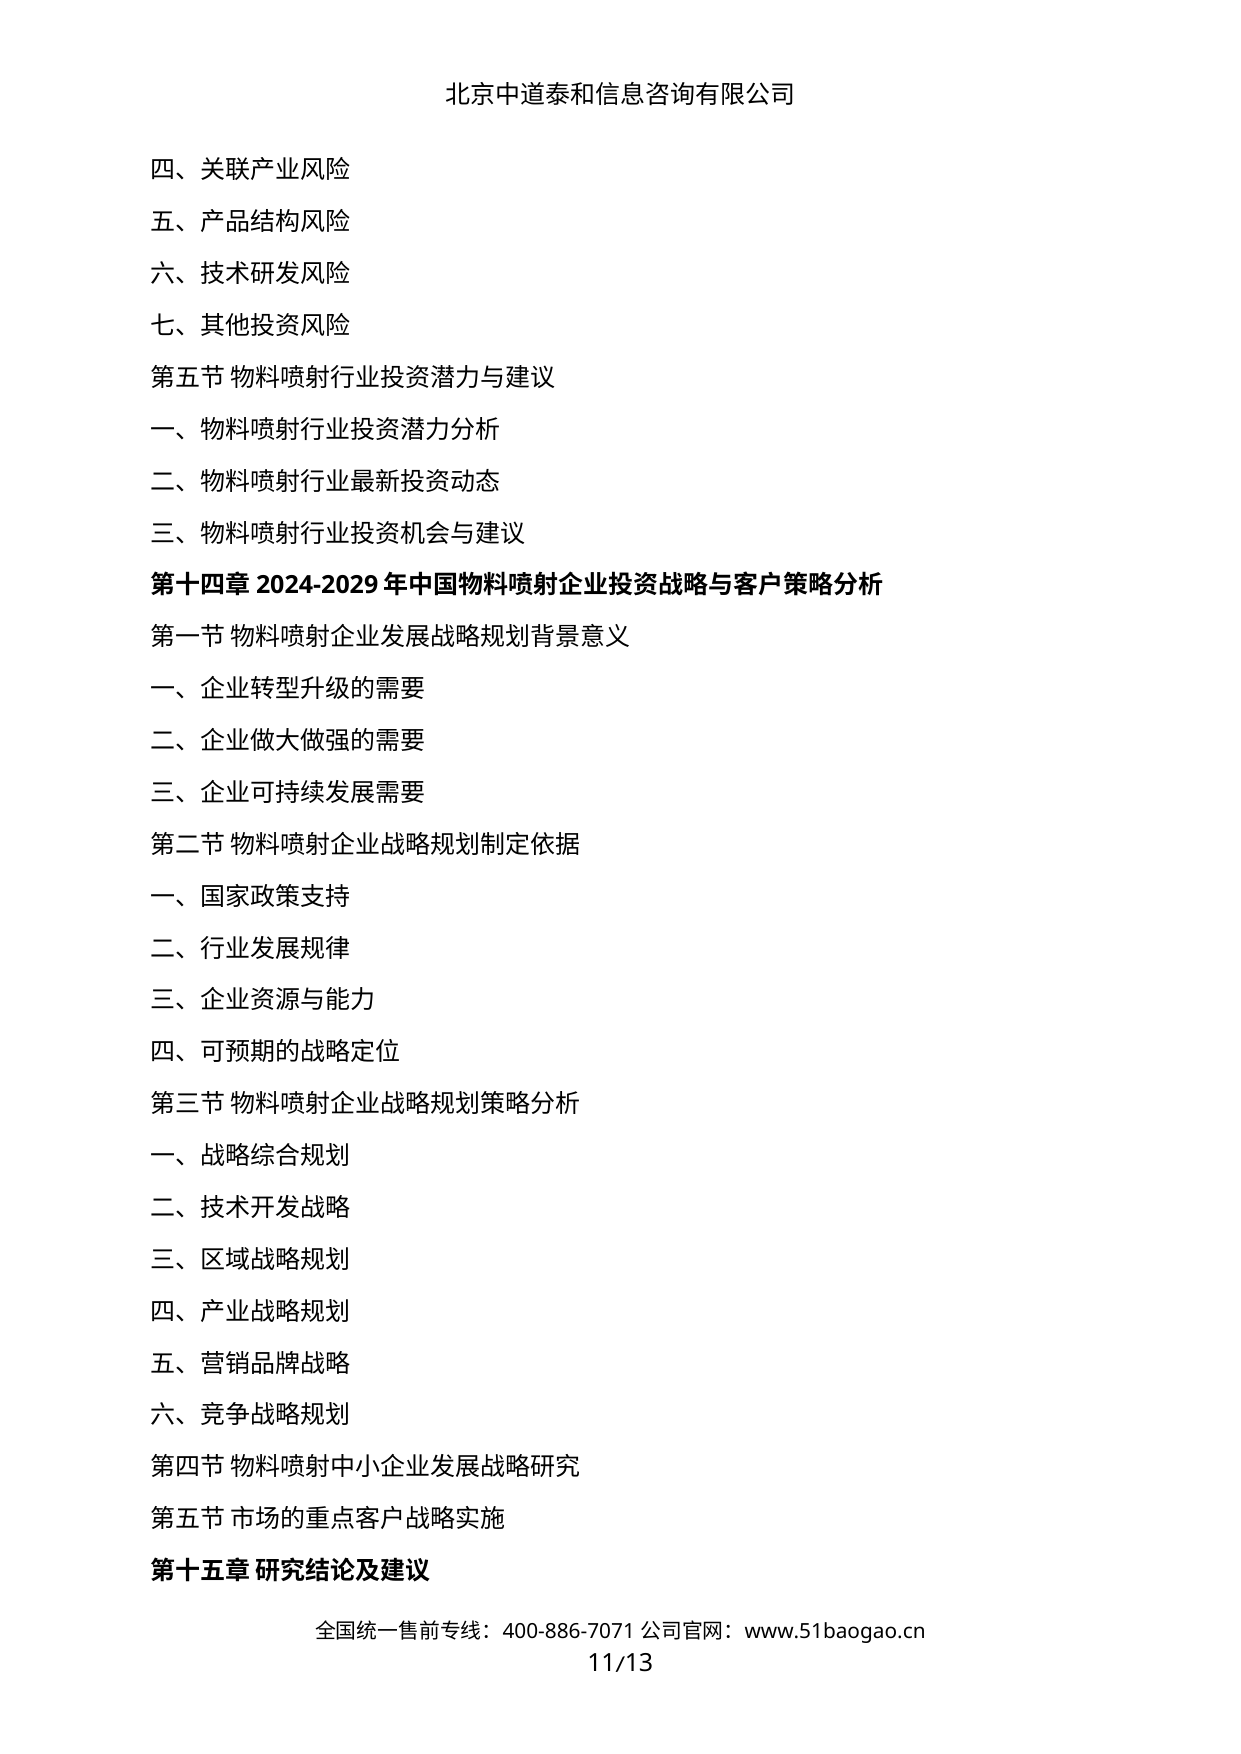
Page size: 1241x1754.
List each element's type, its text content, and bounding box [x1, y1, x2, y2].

text 三、物料喷射行业投资机会与建议 [150, 513, 1090, 549]
text 第三节 物料喷射企业战略规划策略分析 [150, 1084, 1090, 1120]
text 第四节 物料喷射中小企业发展战略研究 [150, 1447, 1090, 1483]
text 三、企业资源与能力 [150, 980, 1090, 1016]
text 一、战略综合规划 [150, 1136, 1090, 1172]
text 四、可预期的战略定位 [150, 1032, 1090, 1068]
text 第二节 物料喷射企业战略规划制定依据 [150, 824, 1090, 861]
text 六、竞争战略规划 [150, 1395, 1090, 1431]
text 五、产品结构风险 [150, 202, 1090, 238]
text 一、企业转型升级的需要 [150, 669, 1090, 705]
text 二、企业做大做强的需要 [150, 721, 1090, 757]
text 第十五章 研究结论及建议 [150, 1551, 1090, 1587]
text 第五节 物料喷射行业投资潜力与建议 [150, 357, 1090, 394]
text 四、产业战略规划 [150, 1291, 1090, 1327]
text 第十四章 2024-2029年中国物料喷射企业投资战略与客户策略分析 [150, 565, 1090, 601]
text 三、区域战略规划 [150, 1239, 1090, 1276]
text 第五节 市场的重点客户战略实施 [150, 1499, 1090, 1535]
text 六、技术研发风险 [150, 254, 1090, 290]
text 五、营销品牌战略 [150, 1343, 1090, 1379]
text 一、物料喷射行业投资潜力分析 [150, 409, 1090, 446]
text 一、国家政策支持 [150, 876, 1090, 912]
text 二、行业发展规律 [150, 928, 1090, 964]
text 二、物料喷射行业最新投资动态 [150, 461, 1090, 497]
text 七、其他投资风险 [150, 306, 1090, 342]
text 四、关联产业风险 [150, 150, 1090, 186]
text 二、技术开发战略 [150, 1187, 1090, 1224]
text 第一节 物料喷射企业发展战略规划背景意义 [150, 617, 1090, 653]
text 三、企业可持续发展需要 [150, 772, 1090, 809]
